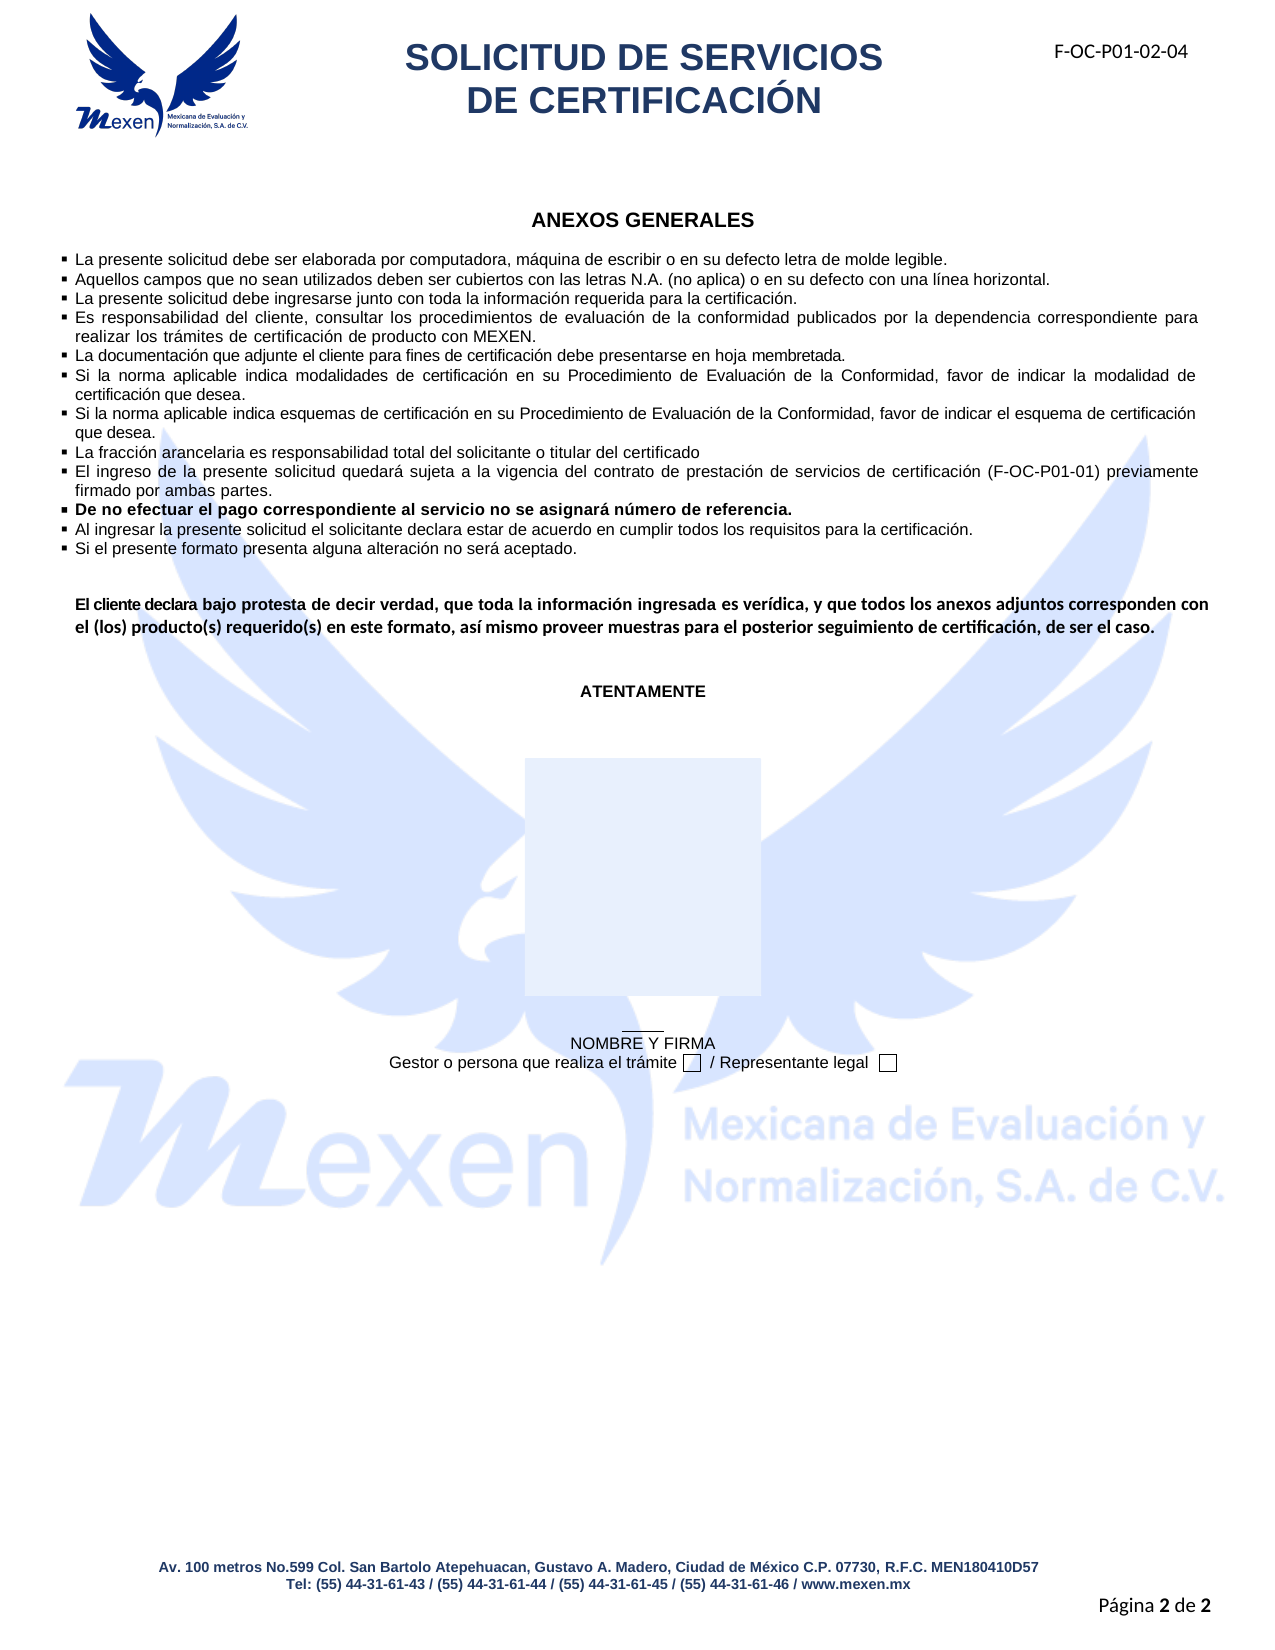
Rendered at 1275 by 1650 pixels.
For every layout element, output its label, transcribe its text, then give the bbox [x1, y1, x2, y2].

list La documentación que adjunte el cliente para fines de certificación debe presentarse en hoja membretada. [60, 346, 1198, 366]
text ANEXOS GENERALES [75, 207, 1211, 231]
list Si la norma aplicable indica esquemas de certificación en su Procedimiento de Evaluación de la Conformidad, favor de indicar el esquema de certificación que desea. [60, 404, 1198, 442]
picture [75, 12, 249, 138]
text El cliente declara bajo protesta de decir verdad, que toda la información ingresada es verídica, y que todos los anexos adjuntos corresponden con el (los) producto(s) requerido(s) en este formato, así mismo proveer muestras para el posterior seguimiento de certificación, de ser el caso. [75, 592, 1211, 638]
list Si la norma aplicable indica modalidades de certificación en su Procedimiento de Evaluación de la Conformidad, favor de indicar la modalidad de certificación que desea. [60, 366, 1198, 404]
list Aquellos campos que no sean utilizados deben ser cubiertos con las letras N.A. (no aplica) o en su defecto con una línea horizontal. [60, 269, 1198, 288]
list De no efectuar el pago correspondiente al servicio no se asignará número de referencia. [60, 500, 1198, 519]
list Si el presente formato presenta alguna alteración no será aceptado. [60, 539, 1198, 558]
table_header ATENTAMENTE [75, 682, 1211, 701]
table_cell NOMBRE Y FIRMA Gestor o persona que realiza el trámite / Representante legal [75, 701, 1211, 1072]
list La fracción arancelaria es responsabilidad total del solicitante o titular del certificado [60, 442, 1198, 462]
list El ingreso de la presente solicitud quedará sujeta a la vigencia del contrato de prestación de servicios de certificación (F-OC-P01-01) previamente firmado por ambas partes. [60, 462, 1198, 500]
list La presente solicitud debe ser elaborada por computadora, máquina de escribir o en su defecto letra de molde legible. [60, 250, 1198, 269]
list Es responsabilidad del cliente, consultar los procedimientos de evaluación de la conformidad publicados por la dependencia correspondiente para realizar los trámites de certificación de producto con MEXEN. [60, 308, 1198, 346]
list La presente solicitud debe ingresarse junto con toda la información requerida para la certificación. [60, 288, 1198, 308]
list Al ingresar la presente solicitud el solicitante declara estar de acuerdo en cumplir todos los requisitos para la certificación. [60, 519, 1198, 539]
picture [524, 758, 762, 996]
